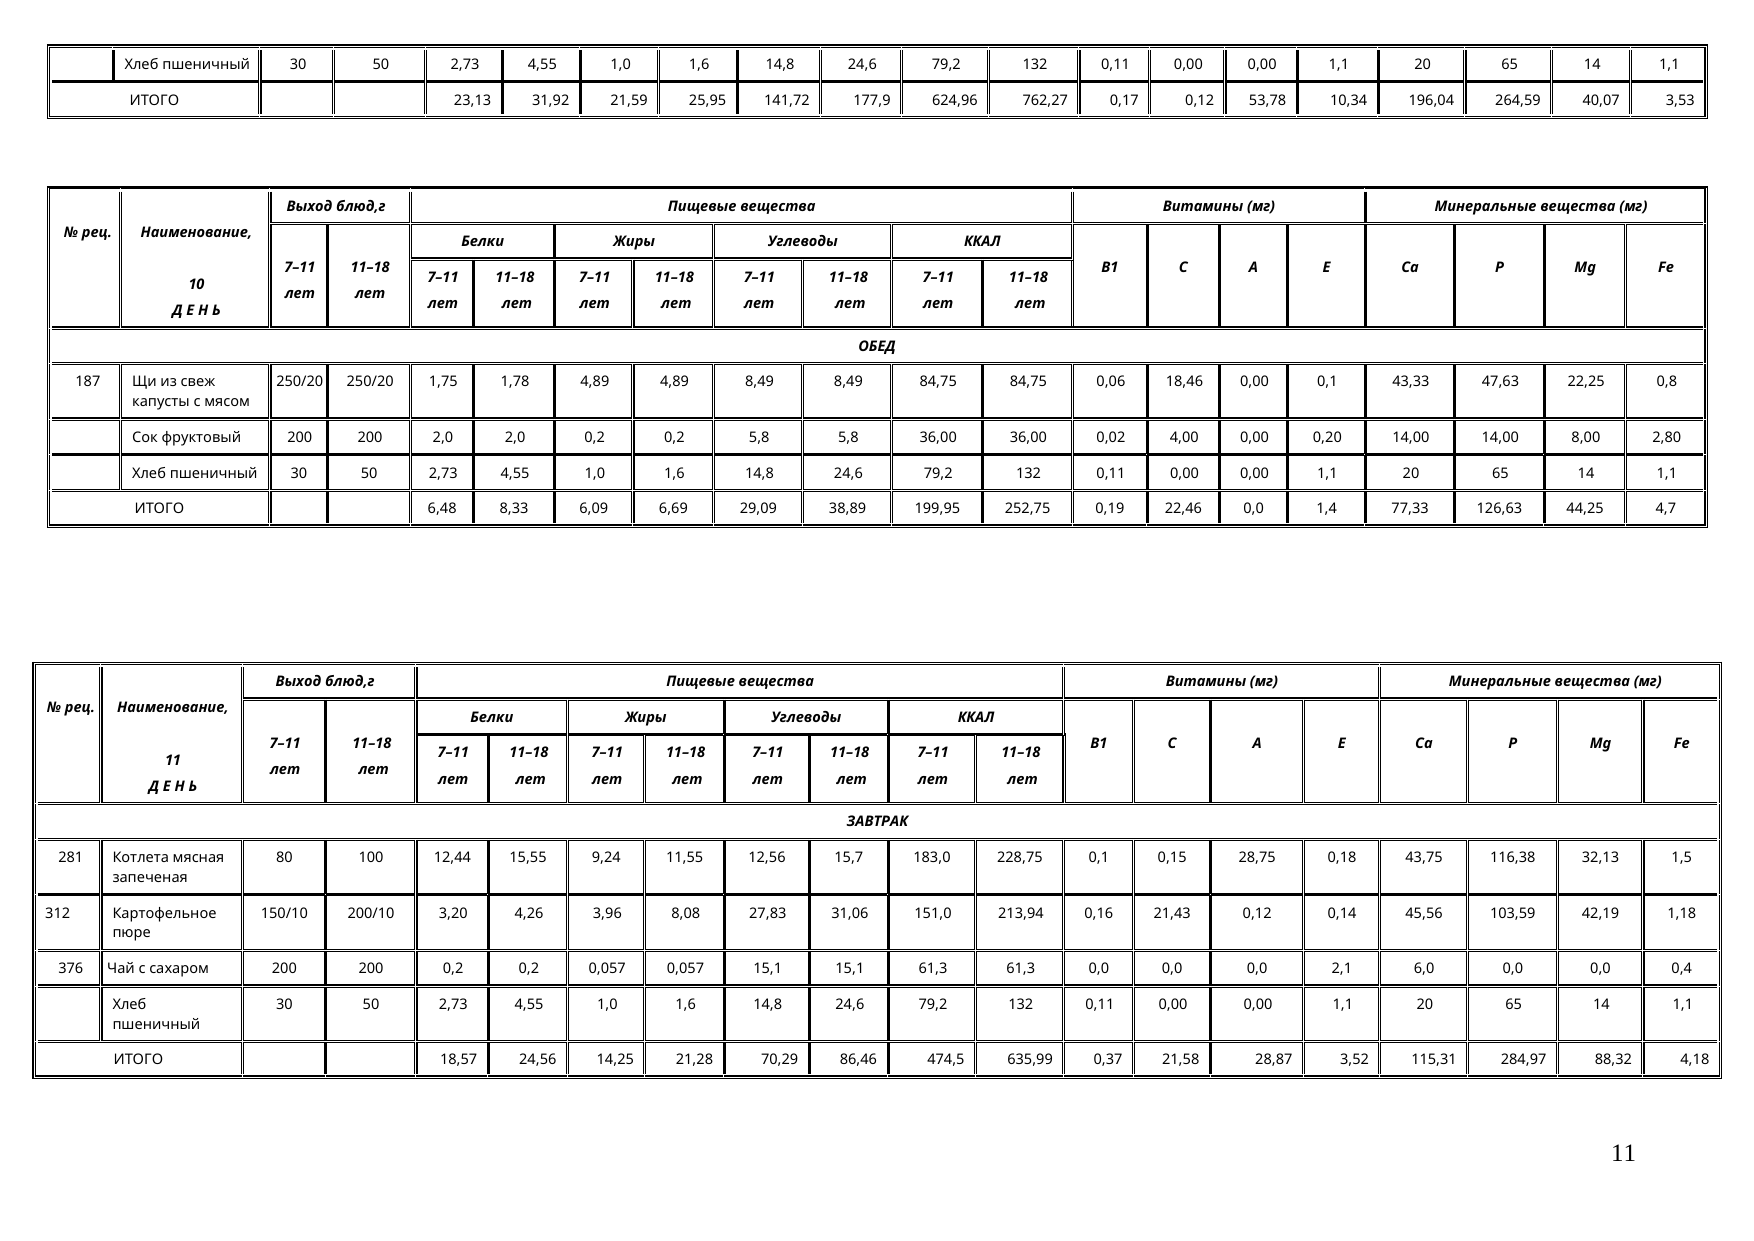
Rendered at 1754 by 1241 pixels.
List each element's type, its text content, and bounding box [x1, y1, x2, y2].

table_cell 1,6 [659, 48, 737, 80]
table_cell 8,49 [804, 365, 890, 417]
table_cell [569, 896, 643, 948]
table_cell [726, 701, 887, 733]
table_cell 1,75 [412, 365, 472, 417]
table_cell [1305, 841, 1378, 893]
table_cell [50, 46, 113, 80]
table_cell Хлеб пшеничный [113, 46, 260, 80]
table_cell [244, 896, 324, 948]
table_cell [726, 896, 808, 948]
table_cell 30 [260, 48, 334, 80]
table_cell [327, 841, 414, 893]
table_cell 84,75 [893, 365, 981, 417]
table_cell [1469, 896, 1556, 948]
table_cell 7–11 лет [893, 261, 981, 326]
table_cell 1,6 [635, 456, 712, 488]
table_cell 2,0 [475, 421, 553, 453]
table_cell [327, 492, 411, 524]
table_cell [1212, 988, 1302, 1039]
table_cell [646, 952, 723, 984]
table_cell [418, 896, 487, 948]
table_cell 2,73 [412, 456, 472, 488]
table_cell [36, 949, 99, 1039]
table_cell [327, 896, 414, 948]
table_cell 250/20 [329, 365, 409, 417]
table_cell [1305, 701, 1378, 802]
table_cell [48, 453, 119, 488]
table_cell 8,00 [1546, 421, 1624, 453]
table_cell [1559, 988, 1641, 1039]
table_cell 5,8 [715, 421, 801, 453]
table_cell 4,55 [475, 456, 553, 488]
table_cell С [1149, 225, 1218, 326]
table_cell 0,02 [1074, 421, 1146, 453]
table_cell 21,59 [580, 83, 659, 116]
table_cell 2,0 [412, 421, 472, 453]
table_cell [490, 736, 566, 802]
table_cell 0,11 [1079, 48, 1149, 80]
table_cell [270, 492, 327, 524]
table_cell 14,8 [737, 48, 821, 80]
table_cell 177,9 [821, 83, 901, 116]
table_cell 3,53 [1631, 80, 1704, 116]
table_cell ИТОГО [50, 80, 260, 116]
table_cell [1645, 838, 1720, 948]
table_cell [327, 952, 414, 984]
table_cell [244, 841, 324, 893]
table_cell 29,09 [714, 492, 803, 524]
table_cell ИТОГО [50, 489, 270, 524]
table_cell 7–11 лет [715, 261, 801, 326]
table_cell 196,04 [1378, 80, 1465, 116]
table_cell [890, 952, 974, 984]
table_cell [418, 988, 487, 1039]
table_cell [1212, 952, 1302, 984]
table_cell 0,00 [1225, 46, 1297, 80]
table_cell 38,89 [803, 492, 892, 524]
table_cell 43,33 [1367, 365, 1453, 417]
table_header № рец. [50, 189, 121, 326]
table_cell 84,75 [984, 365, 1071, 417]
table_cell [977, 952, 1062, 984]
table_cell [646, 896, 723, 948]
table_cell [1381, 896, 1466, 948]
table_cell 0,1 [1289, 365, 1364, 417]
table_cell 0,00 [1221, 421, 1286, 453]
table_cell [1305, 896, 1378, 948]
table_header Минеральные вещества (мг) [1365, 189, 1704, 222]
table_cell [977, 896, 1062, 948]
table_cell 10,34 [1297, 83, 1378, 116]
table_cell 7–11 лет [272, 225, 326, 326]
table_cell Са [1367, 225, 1453, 326]
table_cell 1,1 [1289, 456, 1364, 488]
table_cell 14,00 [1367, 421, 1453, 453]
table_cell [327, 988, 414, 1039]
table_cell 24,6 [821, 48, 901, 80]
table_cell 31,92 [502, 83, 580, 116]
table_cell 200 [272, 421, 326, 453]
table_cell 200 [329, 421, 409, 453]
table_cell 23,13 [426, 83, 502, 116]
table_cell [334, 83, 426, 116]
table_cell 141,72 [737, 83, 821, 116]
table_cell Белки [412, 225, 553, 257]
table_cell 11–18 лет [635, 261, 712, 326]
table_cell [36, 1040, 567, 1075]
table_cell 0,00 [1150, 46, 1225, 80]
table_cell 0,00 [1221, 365, 1286, 417]
table_cell 65 [1465, 48, 1552, 80]
table_cell 5,8 [804, 421, 890, 453]
table_cell 1,0 [556, 456, 631, 488]
table_cell 40,07 [1552, 83, 1631, 116]
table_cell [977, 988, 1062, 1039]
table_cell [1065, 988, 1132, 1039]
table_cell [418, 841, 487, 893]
table_cell А [1221, 225, 1286, 326]
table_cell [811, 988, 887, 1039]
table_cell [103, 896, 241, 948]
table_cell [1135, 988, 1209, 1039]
table_cell 1,1 [1631, 48, 1704, 80]
table_cell 6,69 [633, 492, 714, 524]
table_cell 1,78 [475, 365, 553, 417]
table_cell 36,00 [984, 421, 1071, 453]
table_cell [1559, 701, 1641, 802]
table_cell 22,25 [1546, 365, 1624, 417]
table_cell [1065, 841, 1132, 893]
table_cell ККАЛ [893, 225, 1071, 257]
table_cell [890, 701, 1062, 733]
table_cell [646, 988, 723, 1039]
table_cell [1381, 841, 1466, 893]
table_cell 7–11 лет [556, 261, 631, 326]
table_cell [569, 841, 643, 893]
table_cell 0,8 [1626, 362, 1706, 417]
table_cell 8,49 [715, 365, 801, 417]
table_cell 187 [48, 362, 121, 417]
table_cell 0,20 [1289, 421, 1364, 453]
table_cell ОБЕД [50, 326, 1705, 362]
table_cell 0,06 [1074, 365, 1146, 417]
table_cell Щи из свеж капусты с мясом [122, 365, 268, 417]
table_cell Углеводы [715, 225, 890, 257]
table_cell 0,11 [1074, 456, 1146, 488]
table_cell 11–18 лет [984, 261, 1071, 326]
table_cell 14 [1552, 48, 1631, 80]
table_cell 14 [1546, 456, 1624, 488]
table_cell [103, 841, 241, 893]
table_cell 0,17 [1079, 83, 1149, 116]
table_cell 4,00 [1149, 421, 1218, 453]
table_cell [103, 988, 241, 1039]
table_cell [260, 83, 334, 116]
table_cell 79,2 [893, 456, 981, 488]
table_cell 24,6 [804, 456, 890, 488]
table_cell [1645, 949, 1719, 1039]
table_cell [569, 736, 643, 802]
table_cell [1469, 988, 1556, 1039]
table_cell 50 [329, 456, 409, 488]
table_cell 1,0 [580, 48, 659, 80]
table_cell 53,78 [1225, 83, 1297, 116]
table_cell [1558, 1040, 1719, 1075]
table_cell 132 [989, 46, 1079, 80]
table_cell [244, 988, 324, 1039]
table_cell Хлеб пшеничный [122, 456, 268, 488]
table_cell 79,2 [901, 48, 989, 80]
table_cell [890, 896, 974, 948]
table_cell 762,27 [989, 80, 1079, 116]
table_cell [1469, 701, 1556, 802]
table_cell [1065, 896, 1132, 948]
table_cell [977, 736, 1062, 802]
table_cell [50, 417, 119, 453]
table_header Витамины (мг) [1073, 188, 1365, 222]
table_cell 14,8 [715, 456, 801, 488]
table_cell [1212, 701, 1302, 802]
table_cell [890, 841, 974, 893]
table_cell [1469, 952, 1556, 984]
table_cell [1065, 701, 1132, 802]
table_cell 1,1 [1297, 46, 1378, 80]
table_cell 199,95 [892, 492, 982, 524]
table_cell 0,00 [1149, 456, 1218, 488]
table_cell 0,12 [1150, 80, 1225, 116]
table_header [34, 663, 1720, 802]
table_cell 20 [1378, 46, 1465, 80]
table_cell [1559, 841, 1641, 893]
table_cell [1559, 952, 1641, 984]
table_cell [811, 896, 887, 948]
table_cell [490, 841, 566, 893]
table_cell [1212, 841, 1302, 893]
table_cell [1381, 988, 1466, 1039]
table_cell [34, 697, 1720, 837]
table_cell 25,95 [659, 83, 737, 116]
table_cell 2,73 [426, 48, 502, 80]
table_cell Р [1456, 225, 1543, 326]
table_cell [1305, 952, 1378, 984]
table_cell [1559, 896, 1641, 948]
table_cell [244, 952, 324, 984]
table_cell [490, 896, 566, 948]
table_cell 624,96 [901, 83, 989, 116]
table_header Пищевые вещества [411, 189, 1072, 222]
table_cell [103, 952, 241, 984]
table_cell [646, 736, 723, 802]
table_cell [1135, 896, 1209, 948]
table_cell 30 [272, 456, 326, 488]
table_cell 6,48 [411, 492, 473, 524]
table_cell 0,2 [635, 421, 712, 453]
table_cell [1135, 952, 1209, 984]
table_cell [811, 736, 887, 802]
table_header Наименование, 10 Д Е Н Ь [121, 188, 270, 326]
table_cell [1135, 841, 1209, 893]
table_cell 2,80 [1627, 417, 1705, 453]
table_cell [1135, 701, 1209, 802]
table_cell 18,46 [1149, 365, 1218, 417]
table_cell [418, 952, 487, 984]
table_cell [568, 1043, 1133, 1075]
table_cell 11–18 лет [804, 261, 890, 326]
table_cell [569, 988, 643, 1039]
table_cell 20 [1367, 456, 1453, 488]
table_cell 11–18 лет [475, 261, 553, 326]
table_cell 47,63 [1456, 365, 1543, 417]
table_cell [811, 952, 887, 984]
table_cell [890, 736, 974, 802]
table_cell 1,1 [1627, 453, 1706, 488]
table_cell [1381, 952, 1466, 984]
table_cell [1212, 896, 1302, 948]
table_cell 4,89 [635, 365, 712, 417]
table_cell 50 [334, 48, 426, 80]
table_cell 7–11 лет [412, 261, 472, 326]
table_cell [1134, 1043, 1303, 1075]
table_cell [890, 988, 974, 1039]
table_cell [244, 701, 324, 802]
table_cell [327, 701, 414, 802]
table_cell 0,00 [1221, 456, 1286, 488]
table_cell 252,75 [982, 492, 1072, 524]
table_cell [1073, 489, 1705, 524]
table_cell 65 [1456, 456, 1543, 488]
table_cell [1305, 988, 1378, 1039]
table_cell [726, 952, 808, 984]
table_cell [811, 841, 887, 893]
table_cell 11–18 лет [329, 225, 409, 326]
table_cell Сок фруктовый [122, 421, 268, 453]
table_cell 250/20 [272, 365, 326, 417]
table_cell 6,09 [554, 489, 633, 524]
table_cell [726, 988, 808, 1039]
table_cell 4,55 [502, 46, 580, 80]
table_cell 14,00 [1456, 421, 1543, 453]
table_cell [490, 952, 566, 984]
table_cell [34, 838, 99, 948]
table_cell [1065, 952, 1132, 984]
table_cell Мg [1546, 225, 1624, 326]
table_cell Е [1289, 225, 1364, 326]
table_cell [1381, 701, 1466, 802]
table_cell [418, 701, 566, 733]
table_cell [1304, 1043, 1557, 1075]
table_cell 264,59 [1465, 83, 1552, 116]
table_cell 0,2 [556, 421, 631, 453]
table_header Выход блюд,г [270, 189, 411, 222]
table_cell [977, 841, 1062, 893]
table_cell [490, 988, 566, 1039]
table_cell 4,89 [556, 365, 631, 417]
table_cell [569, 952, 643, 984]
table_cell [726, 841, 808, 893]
table_cell 36,00 [893, 421, 981, 453]
table_cell Fe [1626, 222, 1706, 326]
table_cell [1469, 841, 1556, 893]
table_cell В1 [1074, 225, 1146, 326]
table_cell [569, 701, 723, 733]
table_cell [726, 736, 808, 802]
table_cell 132 [984, 456, 1071, 488]
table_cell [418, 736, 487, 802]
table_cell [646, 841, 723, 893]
table_cell 8,33 [473, 492, 554, 524]
table_cell Жиры [556, 225, 712, 257]
